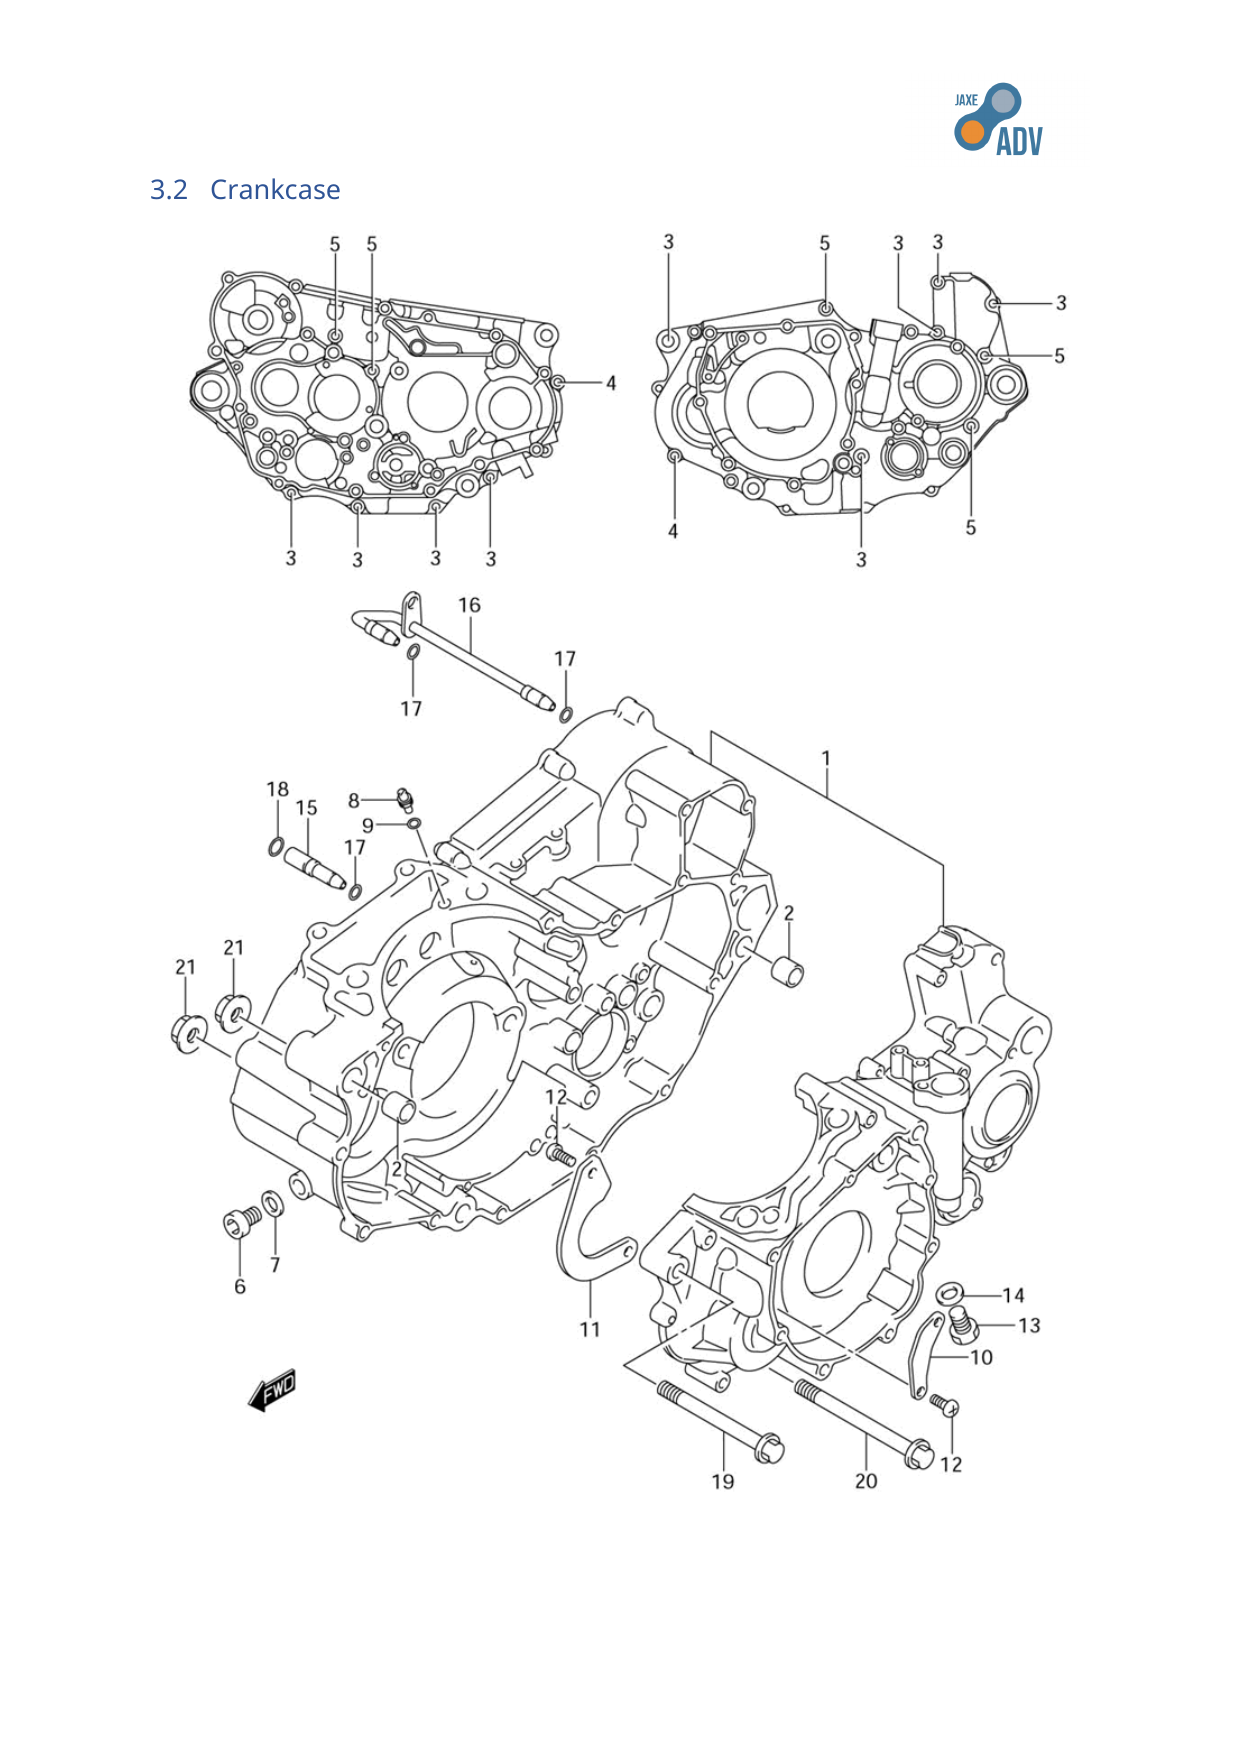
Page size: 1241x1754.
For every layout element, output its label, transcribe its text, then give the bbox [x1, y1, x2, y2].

picture [150, 210, 1091, 1513]
picture [905, 73, 1091, 167]
subtitle Crankcase [150, 170, 1090, 207]
